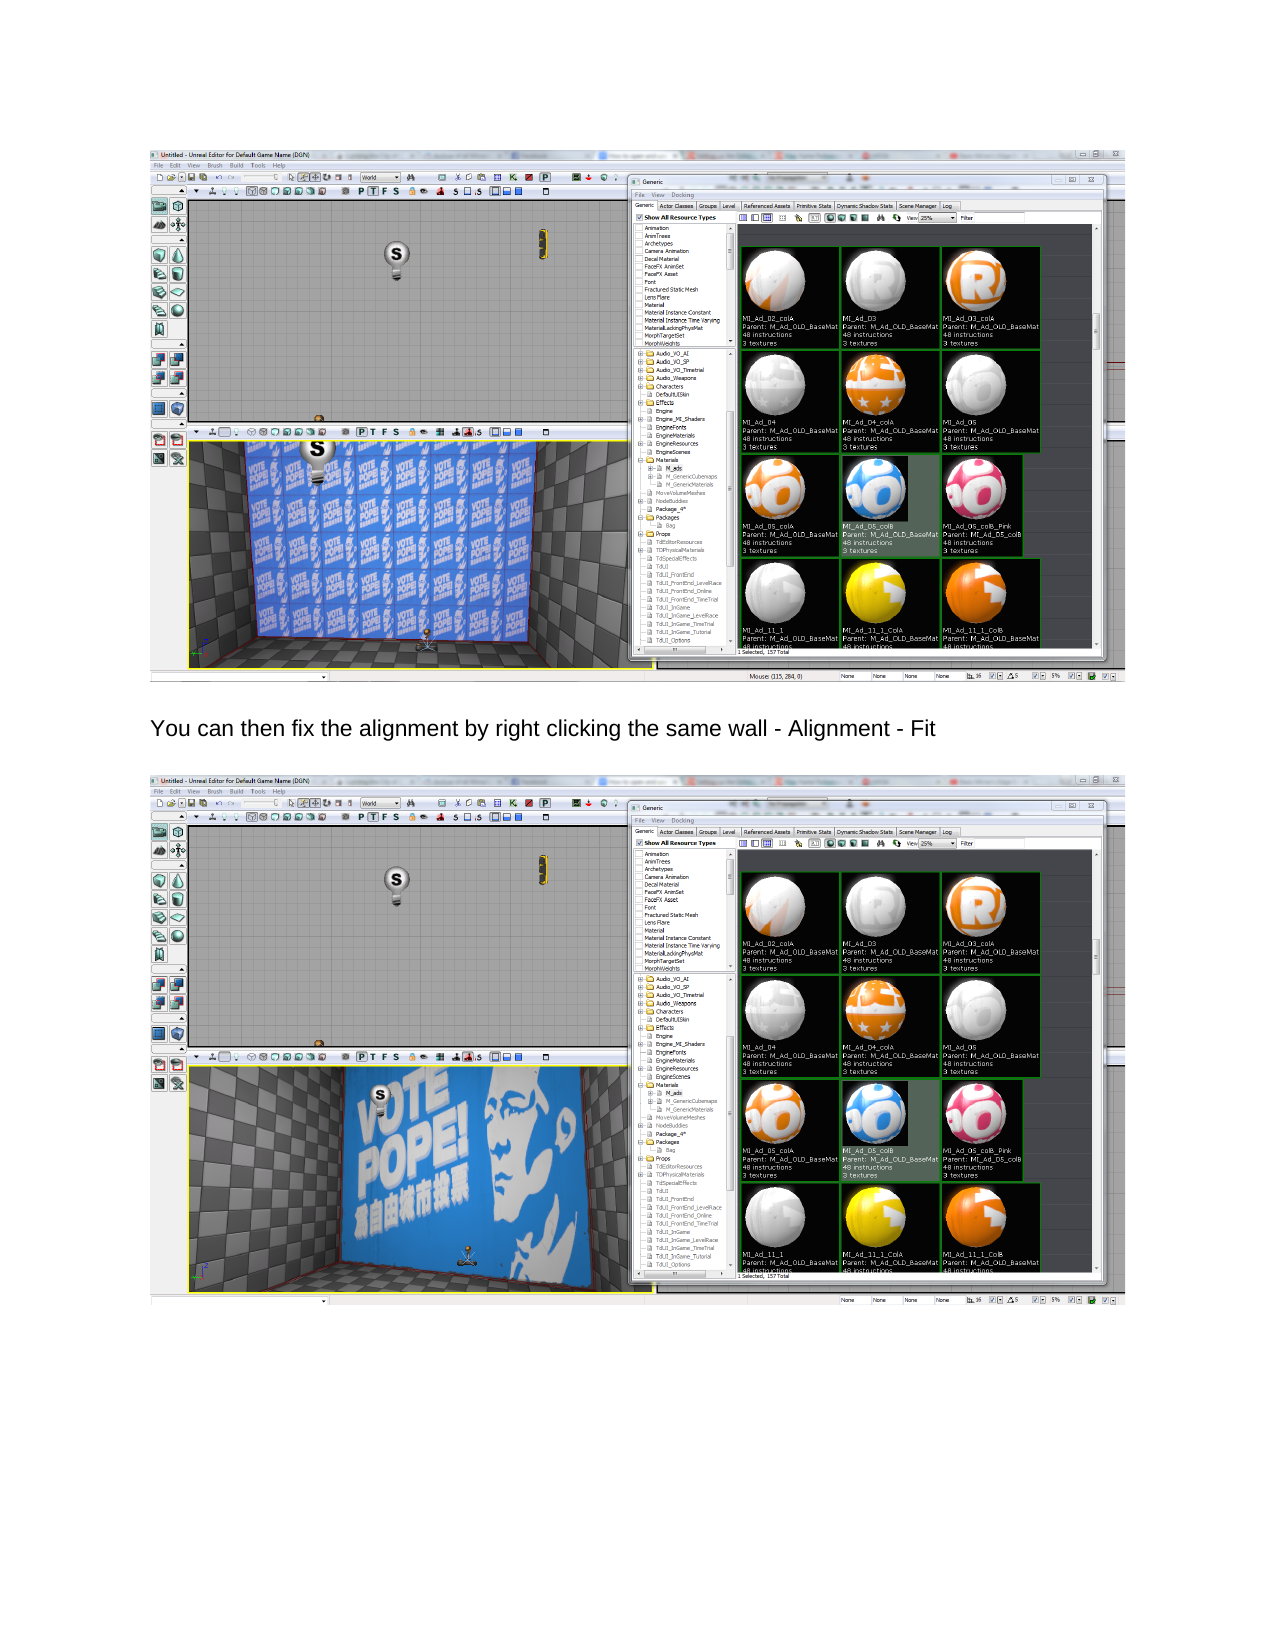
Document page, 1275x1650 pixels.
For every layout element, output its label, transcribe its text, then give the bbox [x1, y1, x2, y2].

picture [150, 150, 1125, 682]
picture [150, 775, 1125, 1305]
text You can then fix the alignment by right clicking the same wall - Alignment - Fit [150, 715, 1125, 742]
